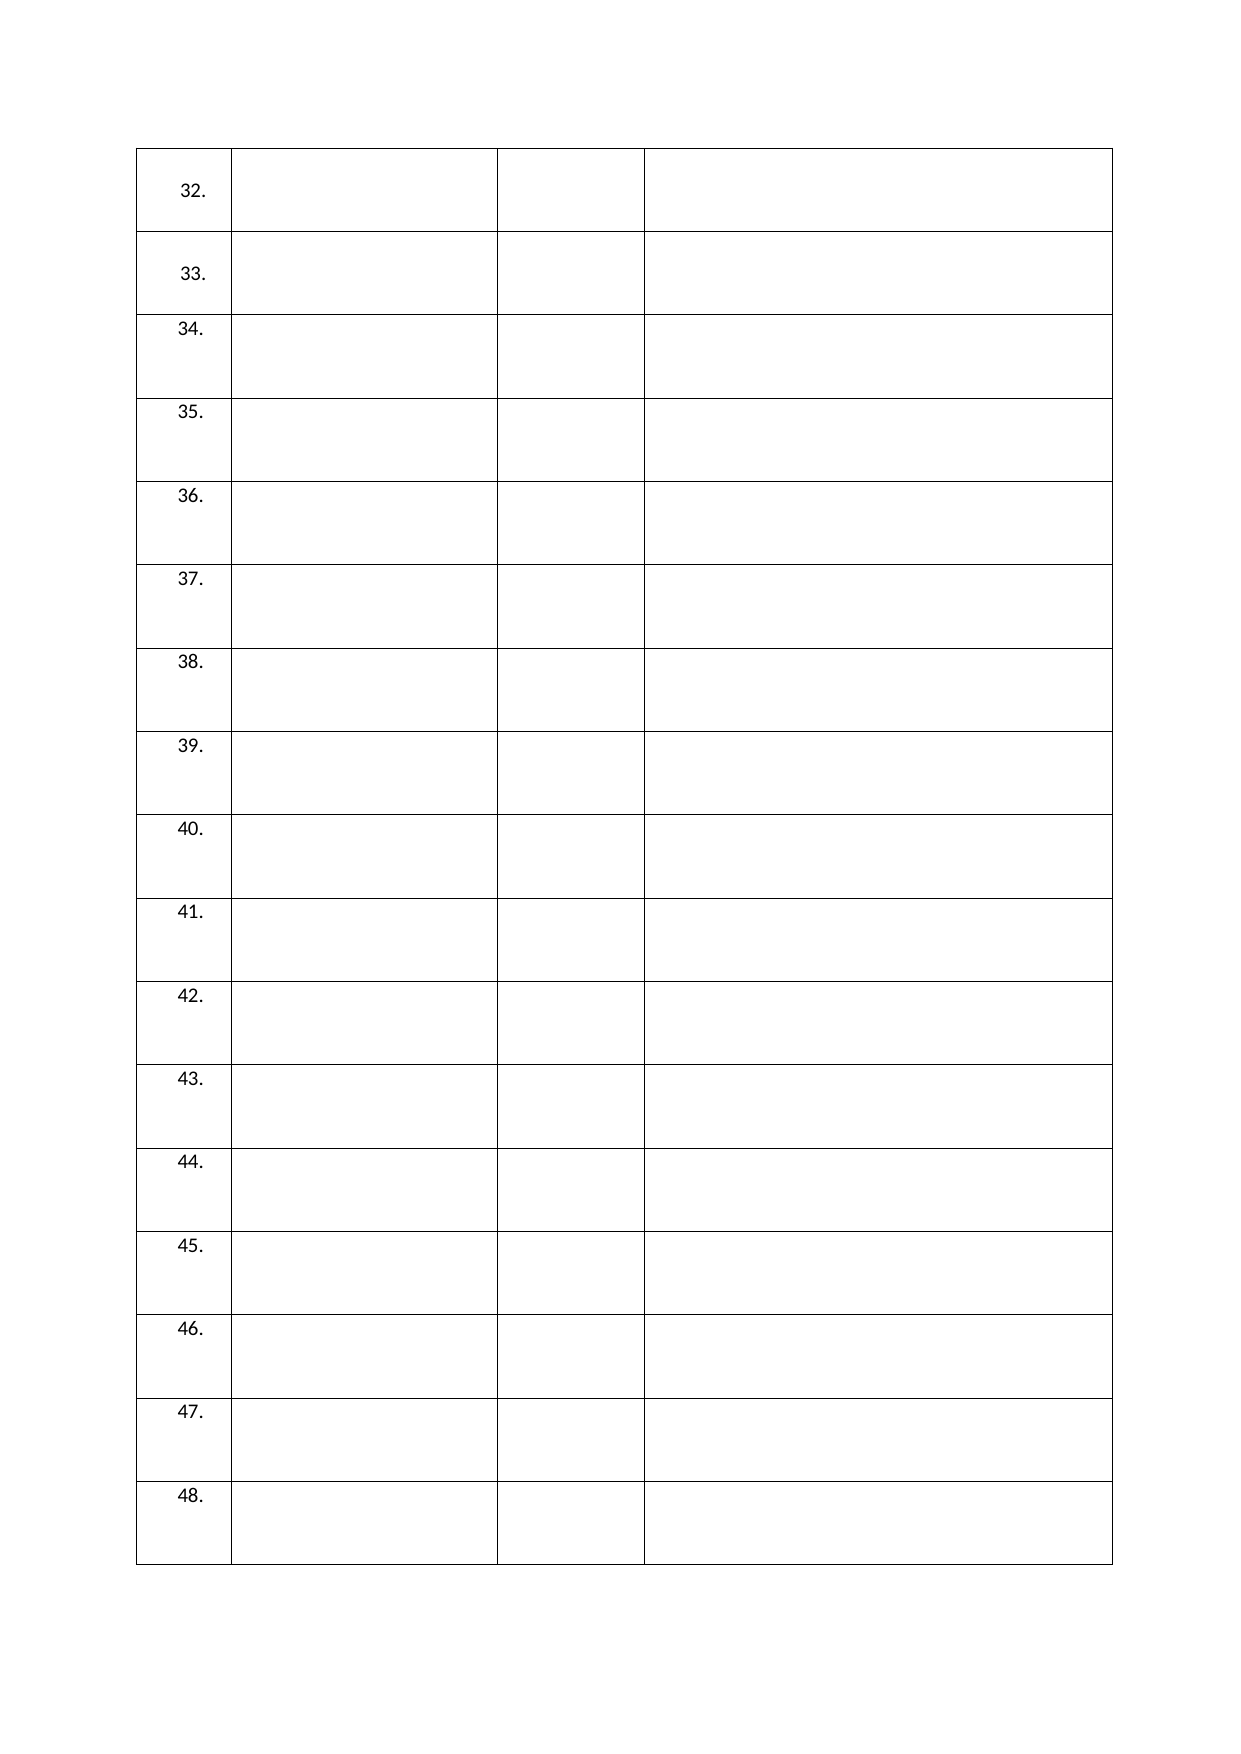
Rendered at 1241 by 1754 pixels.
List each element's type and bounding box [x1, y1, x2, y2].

table_cell [137, 315, 231, 398]
table_cell [645, 232, 1112, 314]
table_cell [232, 1315, 497, 1398]
table_cell [645, 815, 1112, 898]
table_cell [498, 899, 644, 981]
table_cell [232, 1232, 497, 1314]
table_cell [137, 1482, 231, 1564]
table_cell [498, 1315, 644, 1398]
table_cell [232, 899, 497, 981]
table_cell [498, 315, 644, 398]
table_cell [498, 1399, 644, 1481]
table_cell [232, 149, 497, 231]
table_cell [137, 982, 231, 1064]
table_cell [645, 1315, 1112, 1398]
table_cell [232, 232, 497, 314]
table_cell [232, 565, 497, 648]
table_cell [645, 565, 1112, 648]
table_cell [498, 1065, 644, 1148]
table_cell [137, 732, 231, 814]
table_cell [498, 1482, 644, 1564]
table_cell [645, 1482, 1112, 1564]
table_cell [645, 149, 1112, 231]
table_cell [232, 482, 497, 564]
table_cell [232, 732, 497, 814]
table_cell [498, 815, 644, 898]
table_cell [232, 982, 497, 1064]
table_cell [498, 399, 644, 481]
table_cell [498, 482, 644, 564]
table_cell [645, 399, 1112, 481]
table_cell [645, 1232, 1112, 1314]
table_cell [137, 649, 231, 731]
table_cell [645, 1399, 1112, 1481]
table_cell [232, 649, 497, 731]
table_cell [645, 482, 1112, 564]
table_cell [498, 149, 644, 231]
table_cell [137, 815, 231, 898]
table_cell [498, 1232, 644, 1314]
table_cell [645, 1149, 1112, 1231]
table_cell [645, 899, 1112, 981]
table_cell [232, 1482, 497, 1564]
table_cell [137, 1232, 231, 1314]
table_cell [645, 1065, 1112, 1148]
table_cell [137, 565, 231, 648]
table_cell [137, 1315, 231, 1398]
table_cell [498, 565, 644, 648]
table_cell [232, 815, 497, 898]
table_cell [645, 732, 1112, 814]
table_cell [498, 649, 644, 731]
table_cell [137, 399, 231, 481]
table_cell [645, 982, 1112, 1064]
table_cell [498, 982, 644, 1064]
table_cell [137, 482, 231, 564]
table_cell [137, 232, 231, 314]
table_cell [232, 1065, 497, 1148]
table_cell [498, 1149, 644, 1231]
table_cell [232, 399, 497, 481]
table_cell [498, 232, 644, 314]
table_cell [137, 1065, 231, 1148]
table_cell [232, 1149, 497, 1231]
table_cell [137, 1399, 231, 1481]
table_cell [498, 732, 644, 814]
table_cell [137, 149, 231, 231]
table_cell [645, 649, 1112, 731]
table_cell [137, 1149, 231, 1231]
table_cell [137, 899, 231, 981]
table_cell [645, 315, 1112, 398]
table_cell [232, 1399, 497, 1481]
table_cell [232, 315, 497, 398]
